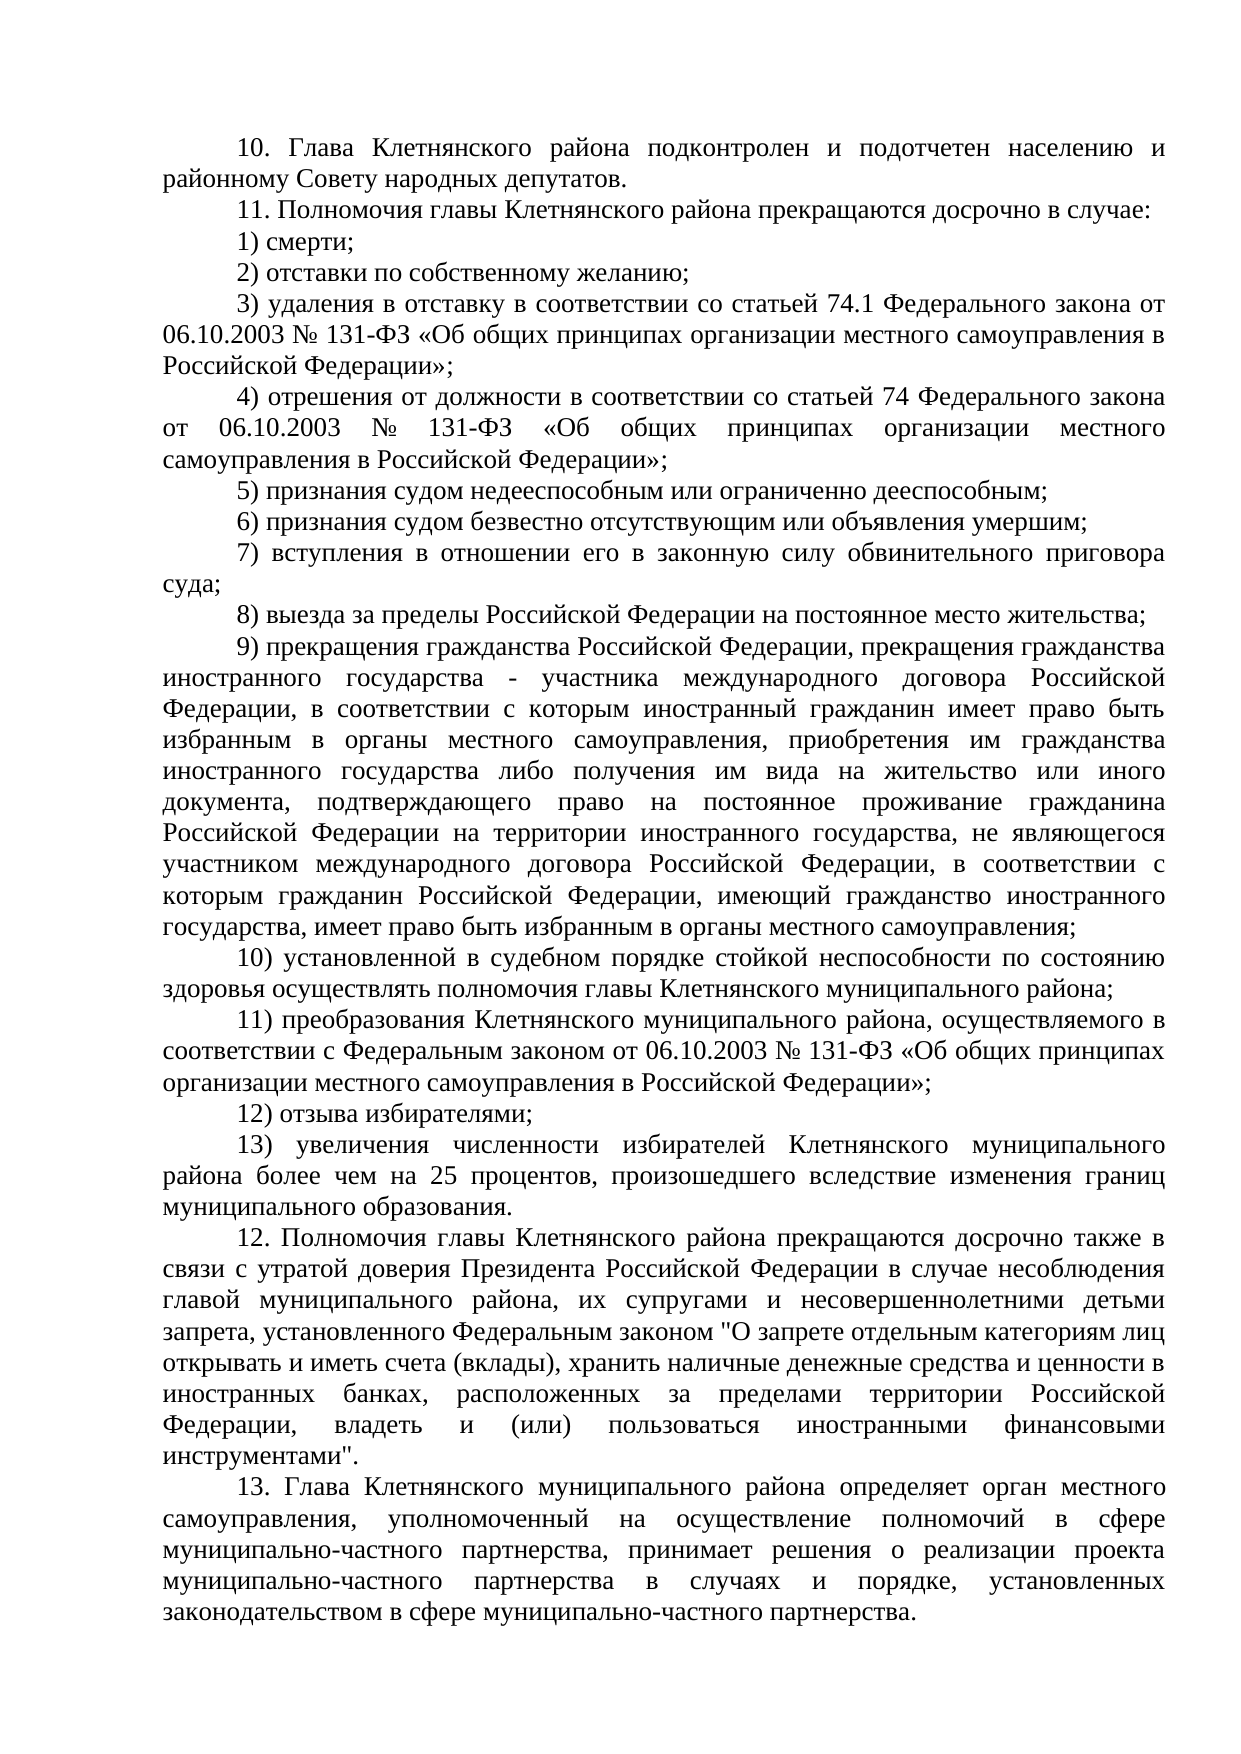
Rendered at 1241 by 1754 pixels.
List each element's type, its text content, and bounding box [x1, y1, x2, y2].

text 8) выезда за пределы Российской Федерации на постоянное место жительства; [162, 598, 1167, 629]
text 11) преобразования Клетнянского муниципального района, осуществляемого в соответствии с Федеральным законом от 06.10.2003 № 131-ФЗ «Об общих принципах организации местного самоуправления в Российской Федерации»; [162, 1003, 1167, 1097]
text 13. Глава Клетнянского муниципального района определяет орган местного самоуправления, уполномоченный на осуществление полномочий в сфере муниципально-частного партнерства, принимает решения о реализации проекта муниципально-частного партнерства в случаях и порядке, установленных законодательством в сфере муниципально-частного партнерства. [162, 1471, 1167, 1626]
text 1) смерти; [162, 225, 1167, 256]
text 3) удаления в отставку в соответствии со статьей 74.1 Федерального закона от 06.10.2003 № 131-ФЗ «Об общих принципах организации местного самоуправления в Российской Федерации»; [162, 287, 1167, 380]
text 10) установленной в судебном порядке стойкой неспособности по состоянию здоровья осуществлять полномочия главы Клетнянского муниципального района; [162, 941, 1167, 1003]
text 11. Полномочия главы Клетнянского района прекращаются досрочно в случае: [162, 193, 1167, 225]
text 6) признания судом безвестно отсутствующим или объявления умершим; [162, 505, 1167, 536]
text 5) признания судом недееспособным или ограниченно дееспособным; [162, 474, 1167, 505]
text 7) вступления в отношении его в законную силу обвинительного приговора суда; [162, 536, 1167, 598]
text 13) увеличения численности избирателей Клетнянского муниципального района более чем на 25 процентов, произошедшего вследствие изменения границ муниципального образования. [162, 1128, 1167, 1221]
text 12. Полномочия главы Клетнянского района прекращаются досрочно также в связи с утратой доверия Президента Российской Федерации в случае несоблюдения главой муниципального района, их супругами и несовершеннолетними детьми запрета, установленного Федеральным законом "О запрете отдельным категориям лиц открывать и иметь счета (вклады), хранить наличные денежные средства и ценности в иностранных банках, расположенных за пределами территории Российской Федерации, владеть и (или) пользоваться иностранными финансовыми инструментами". [162, 1221, 1167, 1471]
text 9) прекращения гражданства Российской Федерации, прекращения гражданства иностранного государства - участника международного договора Российской Федерации, в соответствии с которым иностранный гражданин имеет право быть избранным в органы местного самоуправления, приобретения им гражданства иностранного государства либо получения им вида на жительство или иного документа, подтверждающего право на постоянное проживание гражданина Российской Федерации на территории иностранного государства, не являющегося участником международного договора Российской Федерации, в соответствии с которым гражданин Российской Федерации, имеющий гражданство иностранного государства, имеет право быть избранным в органы местного самоуправления; [162, 629, 1167, 941]
text 10. Глава Клетнянского района подконтролен и подотчетен населению и районному Совету народных депутатов. [162, 131, 1167, 193]
text 12) отзыва избирателями; [162, 1097, 1167, 1128]
text 2) отставки по собственному желанию; [162, 256, 1167, 287]
text 4) отрешения от должности в соответствии со статьей 74 Федерального закона от 06.10.2003 № 131-ФЗ «Об общих принципах организации местного самоуправления в Российской Федерации»; [162, 380, 1167, 474]
